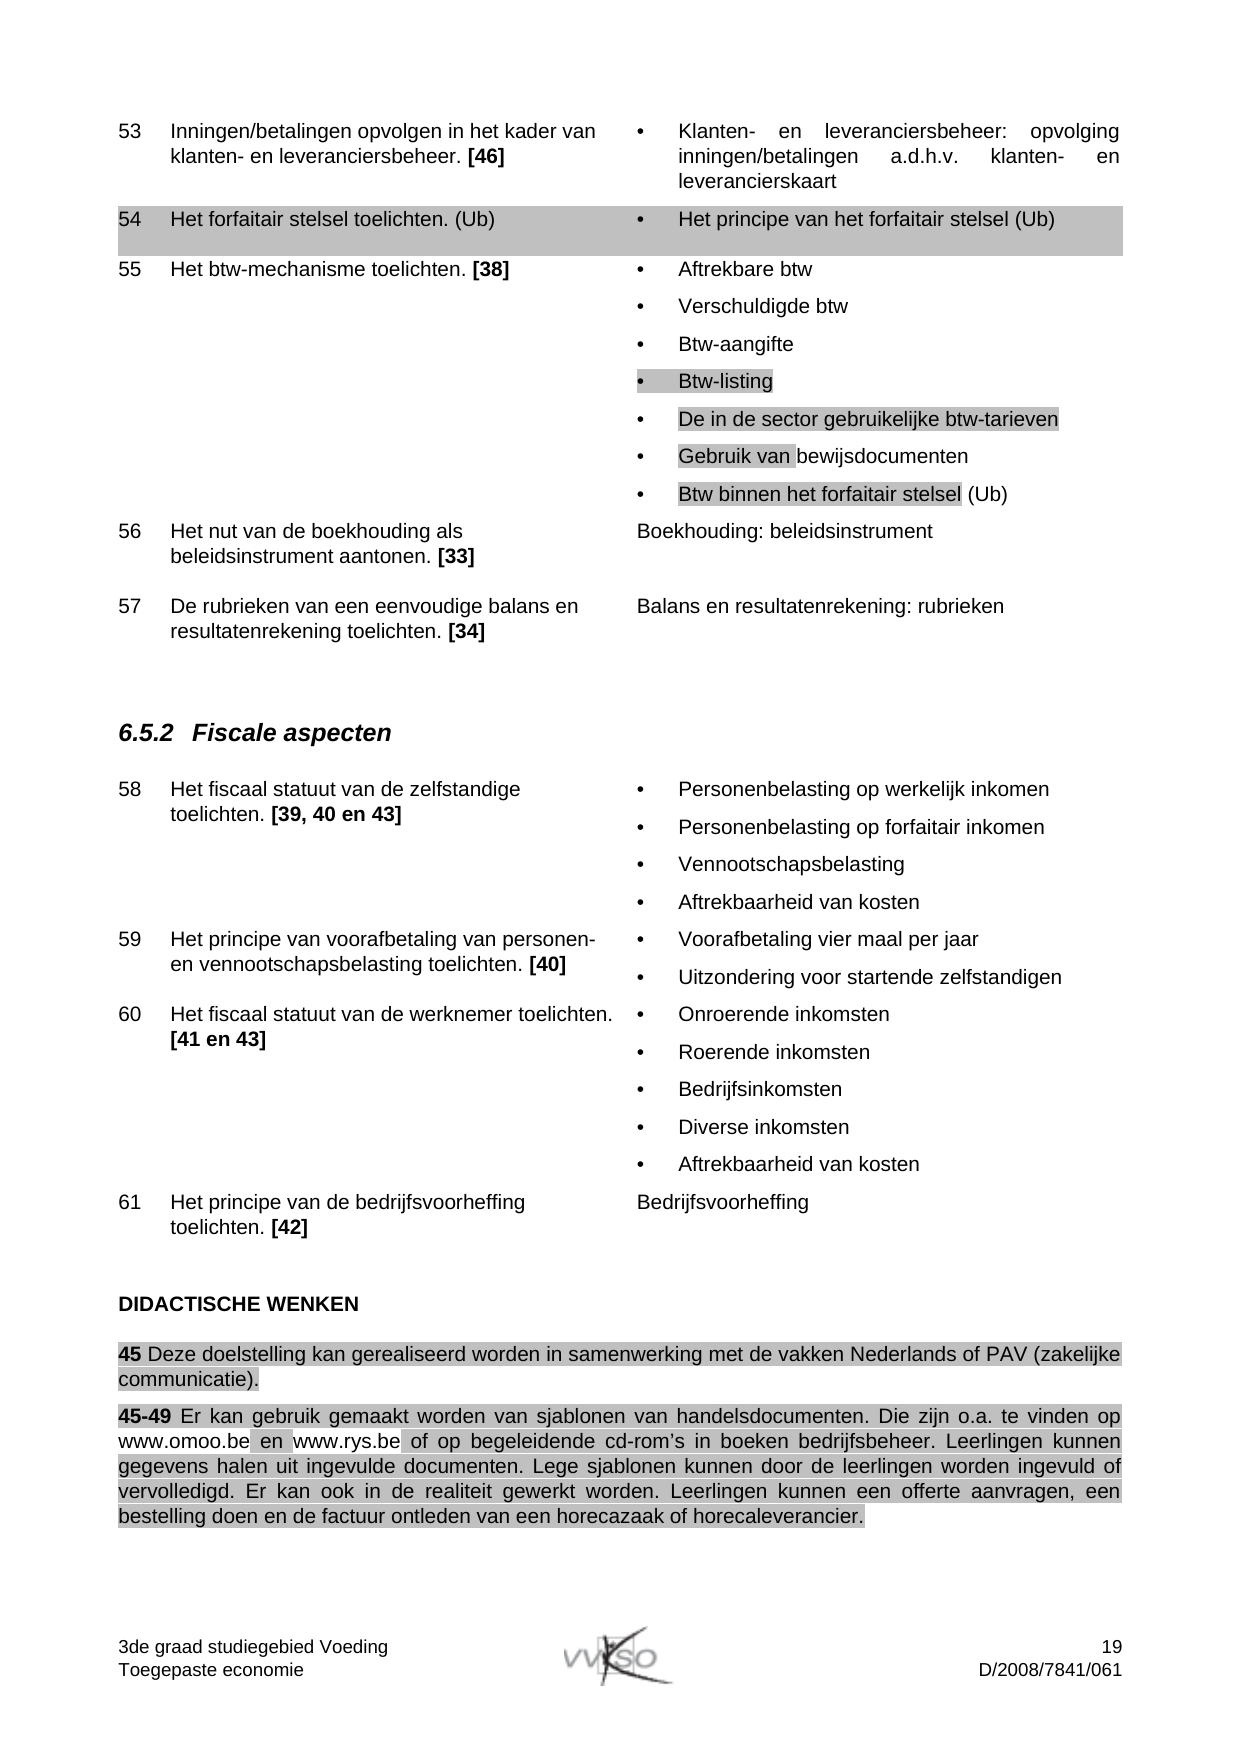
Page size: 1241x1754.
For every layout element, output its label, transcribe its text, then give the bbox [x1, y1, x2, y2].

table_cell De rubrieken van een eenvoudige balans en resultatenrekening toelichten. [34] [118, 593, 619, 668]
table_cell Het principe van de bedrijfsvoorheffing toelichten. [42] [118, 1189, 619, 1263]
table_cell Aftrekbare btw Verschuldigde btw Btw-aangifte Btw-listing De in de sector gebruikelijke btw-tarieven Gebruik van bewijsdocumenten Btw binnen het forfaitair stelsel (Ub) [619, 256, 1123, 518]
picture [564, 1626, 676, 1686]
table_cell Het principe van het forfaitair stelsel (Ub) [619, 206, 1123, 256]
table_cell Het forfaitair stelsel toelichten. (Ub) [118, 206, 619, 256]
table_cell Bedrijfsvoorheffing [619, 1189, 1123, 1263]
list 45 Deze doelstelling kan gerealiseerd worden in samenwerking met de vakken Nederlands of PAV (zakelijke communicatie). [118, 1366, 1122, 1391]
table_cell Klanten- en leveranciersbeheer: opvolging inningen/betalingen a.d.h.v. klanten- en leverancierskaart [619, 118, 1123, 206]
table_cell Onroerende inkomsten Roerende inkomsten Bedrijfsinkomsten Diverse inkomsten Aftrekbaarheid van kosten [619, 1001, 1123, 1188]
table_cell Het nut van de boekhouding als beleidsinstrument aantonen. [33] [118, 518, 619, 593]
list 6.5.2 Fiscale aspecten [118, 718, 1122, 747]
table_cell Balans en resultatenrekening: rubrieken [619, 593, 1123, 668]
table_cell Voorafbetaling vier maal per jaar Uitzondering voor startende zelfstandigen [619, 926, 1123, 1001]
table_cell Inningen/betalingen opvolgen in het kader van klanten- en leveranciersbeheer. [46] [118, 118, 619, 206]
table_header Het fiscaal statuut van de zelfstandige toelichten. [39, 40 en 43] [118, 776, 619, 926]
text DIDACTISCHE WENKEN [118, 1291, 1122, 1316]
table_cell Het fiscaal statuut van de werknemer toelichten. [41 en 43] [118, 1001, 619, 1188]
table_header Personenbelasting op werkelijk inkomen Personenbelasting op forfaitair inkomen Vennootschapsbelasting Aftrekbaarheid van kosten [619, 776, 1123, 926]
table_cell Het btw-mechanisme toelichten. [38] [118, 256, 619, 518]
table_cell Het principe van voorafbetaling van personen- en vennootschapsbelasting toelichten. [40] [118, 926, 619, 1001]
table_cell Boekhouding: beleidsinstrument [619, 518, 1123, 593]
